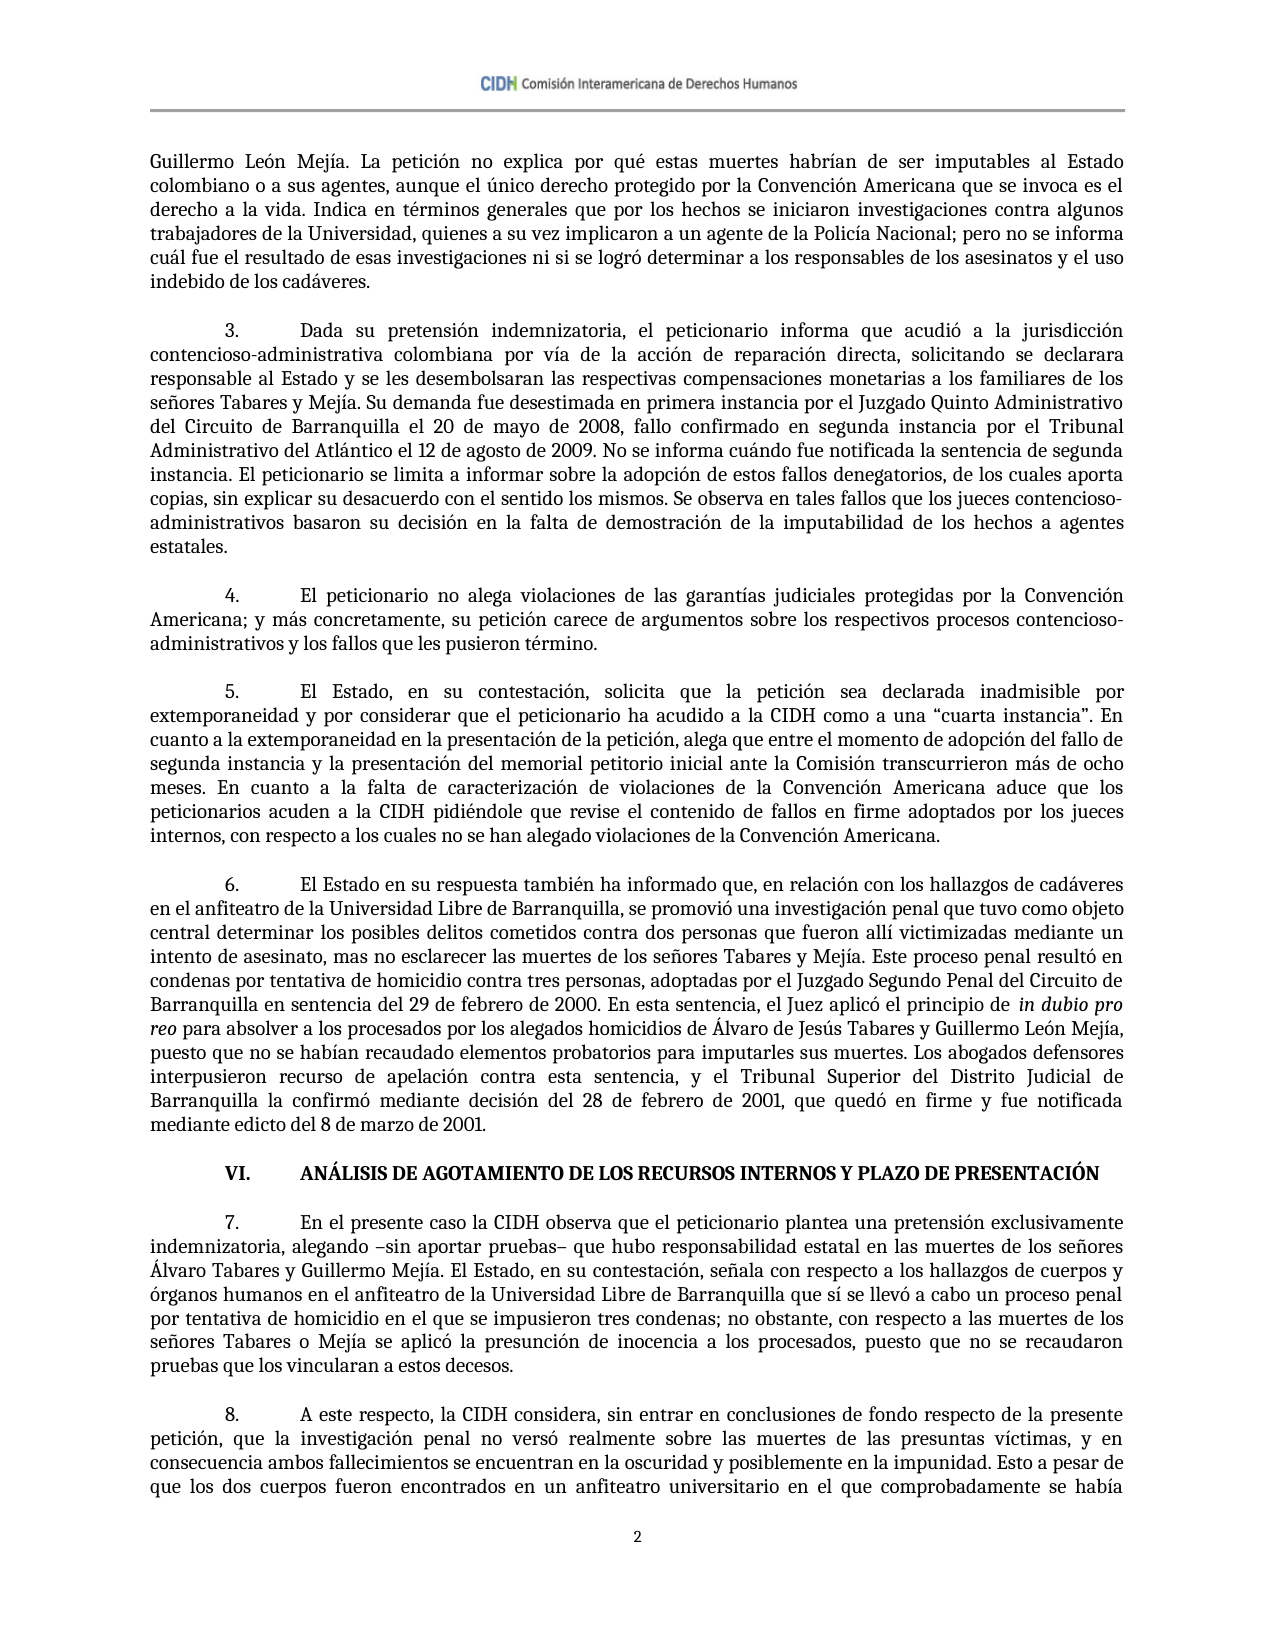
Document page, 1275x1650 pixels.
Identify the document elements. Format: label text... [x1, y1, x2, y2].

text VI. ANÁLISIS DE AGOTAMIENTO DE LOS RECURSOS INTERNOS Y PLAZO DE PRESENTACIÓN [150, 1161, 1125, 1185]
text 5. El Estado, en su contestación, solicita que la petición sea declarada inadmisible por extemporaneidad y por considerar que el peticionario ha acudido a la CIDH como a una “cuarta instancia”. En cuanto a la extemporaneidad en la presentación de la petición, alega que entre el momento de adopción del fallo de segunda instancia y la presentación del memorial petitorio inicial ante la Comisión transcurrieron más de ocho meses. En cuanto a la falta de caracterización de violaciones de la Convención Americana aduce que los peticionarios acuden a la CIDH pidiéndole que revise el contenido de fallos en firme adoptados por los jueces internos, con respecto a los cuales no se han alegado violaciones de la Convención Americana. [150, 680, 1125, 848]
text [150, 150, 1125, 294]
text 6. El Estado en su respuesta también ha informado que, en relación con los hallazgos de cadáveres en el anfiteatro de la Universidad Libre de Barranquilla, se promovió una investigación penal que tuvo como objeto central determinar los posibles delitos cometidos contra dos personas que fueron allí victimizadas mediante un intento de asesinato, mas no esclarecer las muertes de los señores Tabares y Mejía. Este proceso penal resultó en condenas por tentativa de homicidio contra tres personas, adoptadas por el Juzgado Segundo Penal del Circuito de Barranquilla en sentencia del 29 de febrero de 2000. En esta sentencia, el Juez aplicó el principio de in dubio pro reo para absolver a los procesados por los alegados homicidios de Álvaro de Jesús Tabares y Guillermo León Mejía, puesto que no se habían recaudado elementos probatorios para imputarles sus muertes. Los abogados defensores interpusieron recurso de apelación contra esta sentencia, y el Tribunal Superior del Distrito Judicial de Barranquilla la confirmó mediante decisión del 28 de febrero de 2001, que quedó en firme y fue notificada mediante edicto del 8 de marzo de 2001. [150, 873, 1125, 1136]
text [150, 1403, 1125, 1499]
text 4. El peticionario no alega violaciones de las garantías judiciales protegidas por la Convención Americana; y más concretamente, su petición carece de argumentos sobre los respectivos procesos contencioso-administrativos y los fallos que les pusieron término. [150, 583, 1125, 655]
text 3. Dada su pretensión indemnizatoria, el peticionario informa que acudió a la jurisdicción contencioso-administrativa colombiana por vía de la acción de reparación directa, solicitando se declarara responsable al Estado y se les desembolsaran las respectivas compensaciones monetarias a los familiares de los señores Tabares y Mejía. Su demanda fue desestimada en primera instancia por el Juzgado Quinto Administrativo del Circuito de Barranquilla el 20 de mayo de 2008, fallo confirmado en segunda instancia por el Tribunal Administrativo del Atlántico el 12 de agosto de 2009. No se informa cuándo fue notificada la sentencia de segunda instancia. El peticionario se limita a informar sobre la adopción de estos fallos denegatorios, de los cuales aporta copias, sin explicar su desacuerdo con el sentido los mismos. Se observa en tales fallos que los jueces contencioso-administrativos basaron su decisión en la falta de demostración de la imputabilidad de los hechos a agentes estatales. [150, 319, 1125, 558]
text 7. En el presente caso la CIDH observa que el peticionario plantea una pretensión exclusivamente indemnizatoria, alegando –sin aportar pruebas– que hubo responsabilidad estatal en las muertes de los señores Álvaro Tabares y Guillermo Mejía. El Estado, en su contestación, señala con respecto a los hallazgos de cuerpos y órganos humanos en el anfiteatro de la Universidad Libre de Barranquilla que sí se llevó a cabo un proceso penal por tentativa de homicidio en el que se impusieron tres condenas; no obstante, con respecto a las muertes de los señores Tabares o Mejía se aplicó la presunción de inocencia a los procesados, puesto que no se recaudaron pruebas que los vincularan a estos decesos. [150, 1210, 1125, 1378]
picture [475, 75, 800, 93]
